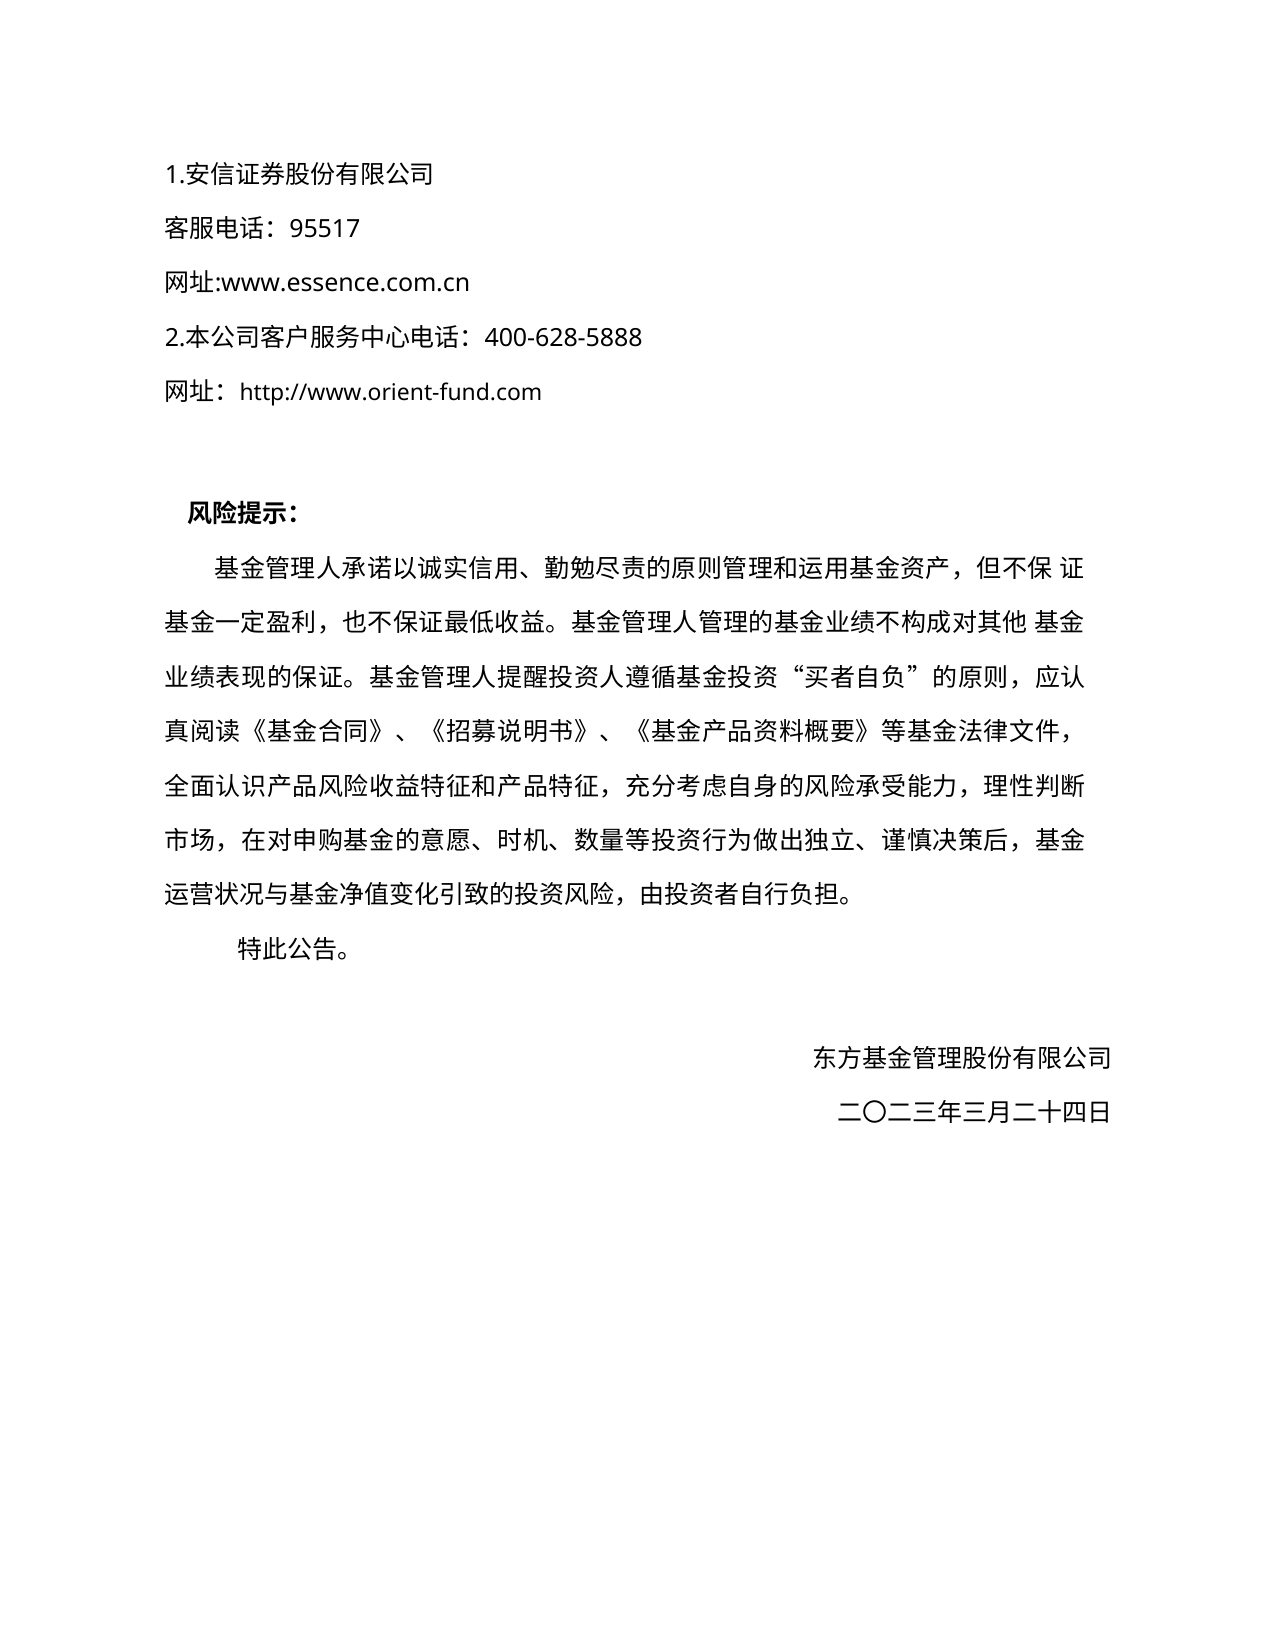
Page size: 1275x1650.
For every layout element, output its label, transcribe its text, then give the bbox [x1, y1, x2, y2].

text 客服电话：95517 [164, 208, 1112, 245]
text 网址：http://www.orient-fund.com [164, 372, 1112, 408]
text 基金管理人承诺以诚实信用、勤勉尽责的原则管理和运用基金资产，但不保 证基金一定盈利，也不保证最低收益。基金管理人管理的基金业绩不构成对其他 基金业绩表现的保证。基金管理人提醒投资人遵循基金投资“买者自负”的原则，应认真阅读《基金合同》、《招募说明书》、《基金产品资料概要》等基金法律文件， 全面认识产品风险收益特征和产品特征，充分考虑自身的风险承受能力，理性判断市场，在对申购基金的意愿、时机、数量等投资行为做出独立、谨慎决策后，基金运营状况与基金净值变化引致的投资风险，由投资者自行负担。 [164, 548, 1088, 911]
text 特此公告。 [187, 929, 1088, 966]
text 风险提示： [187, 494, 713, 530]
text 东方基金管理股份有限公司 [164, 1038, 1112, 1074]
text 网址:www.essence.com.cn [164, 263, 1112, 299]
text 1.安信证券股份有限公司 [164, 154, 1112, 190]
text 2.本公司客户服务中心电话：400-628-5888 [164, 317, 1112, 353]
text 二〇二三年三月二十四日 [164, 1093, 1112, 1129]
